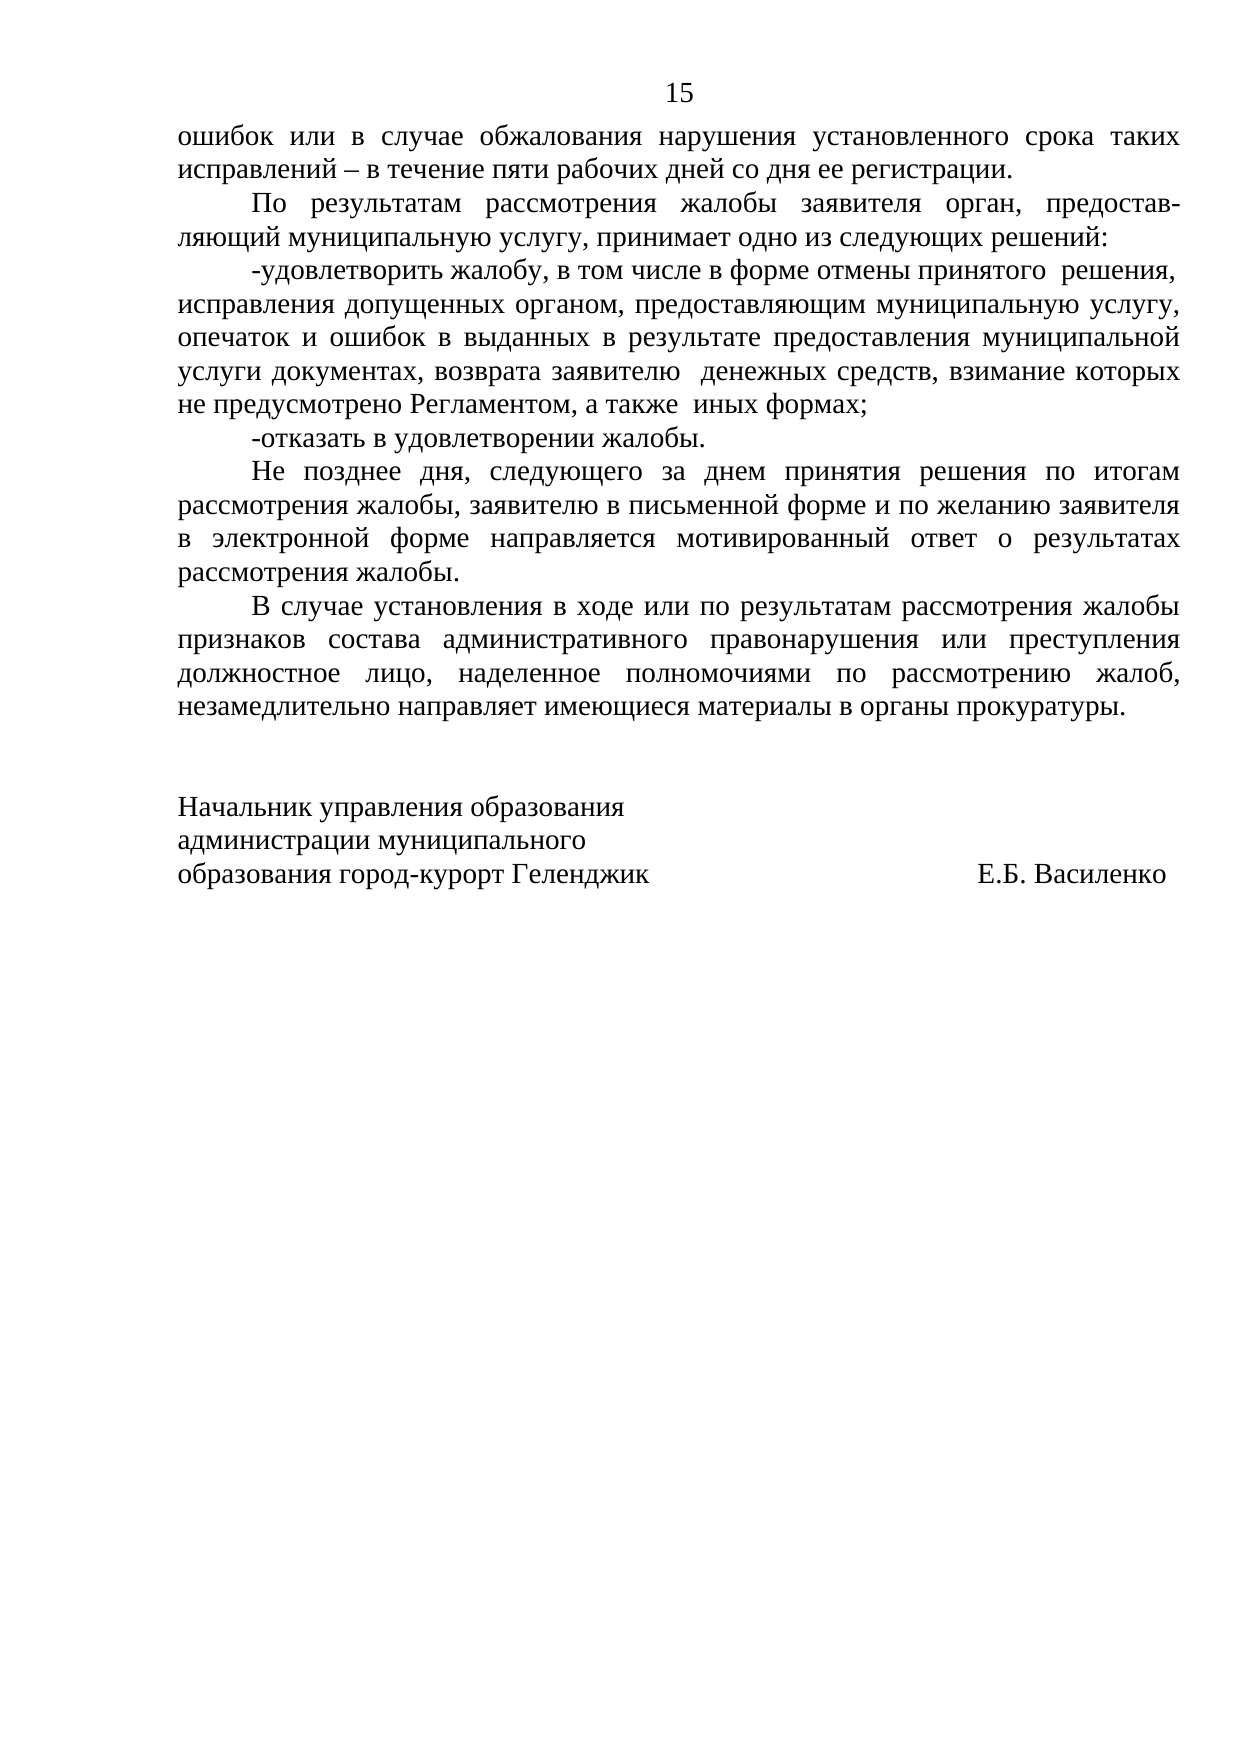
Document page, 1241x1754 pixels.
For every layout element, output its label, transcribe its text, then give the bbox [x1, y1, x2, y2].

text -отказать в удовлетворении жалобы. [177, 420, 1181, 453]
text Начальник управления образования [177, 789, 1181, 822]
text Не позднее дня, следующего за днем принятия решения по итогам рассмотрения жалобы, заявителю в письменной форме и по желанию заявителя в электронной форме направляется мотивированный ответ о результатах рассмотрения жалобы. [177, 453, 1181, 588]
text -удовлетворить жалобу, в том числе в форме отмены принятого решения, [177, 252, 1181, 286]
text По результатам рассмотрения жалобы заявителя орган, предостав-ляющий муниципальную услугу, принимает одно из следующих решений: [177, 185, 1181, 252]
text исправления допущенных органом, предоставляющим муниципальную услугу, опечаток и ошибок в выданных в результате предоставления муниципальной услуги документах, возврата заявителю денежных средств, взимание которых не предусмотрено Регламентом, а также иных формах; [177, 286, 1181, 420]
text образования город-курорт Геленджик Е.Б. Василенко [177, 856, 1181, 889]
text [177, 118, 1181, 185]
text администрации муниципального [177, 822, 1181, 856]
text В случае установления в ходе или по результатам рассмотрения жалобы признаков состава административного правонарушения или преступления должностное лицо, наделенное полномочиями по рассмотрению жалоб, незамедлительно направляет имеющиеся материалы в органы прокуратуры. [177, 588, 1181, 722]
